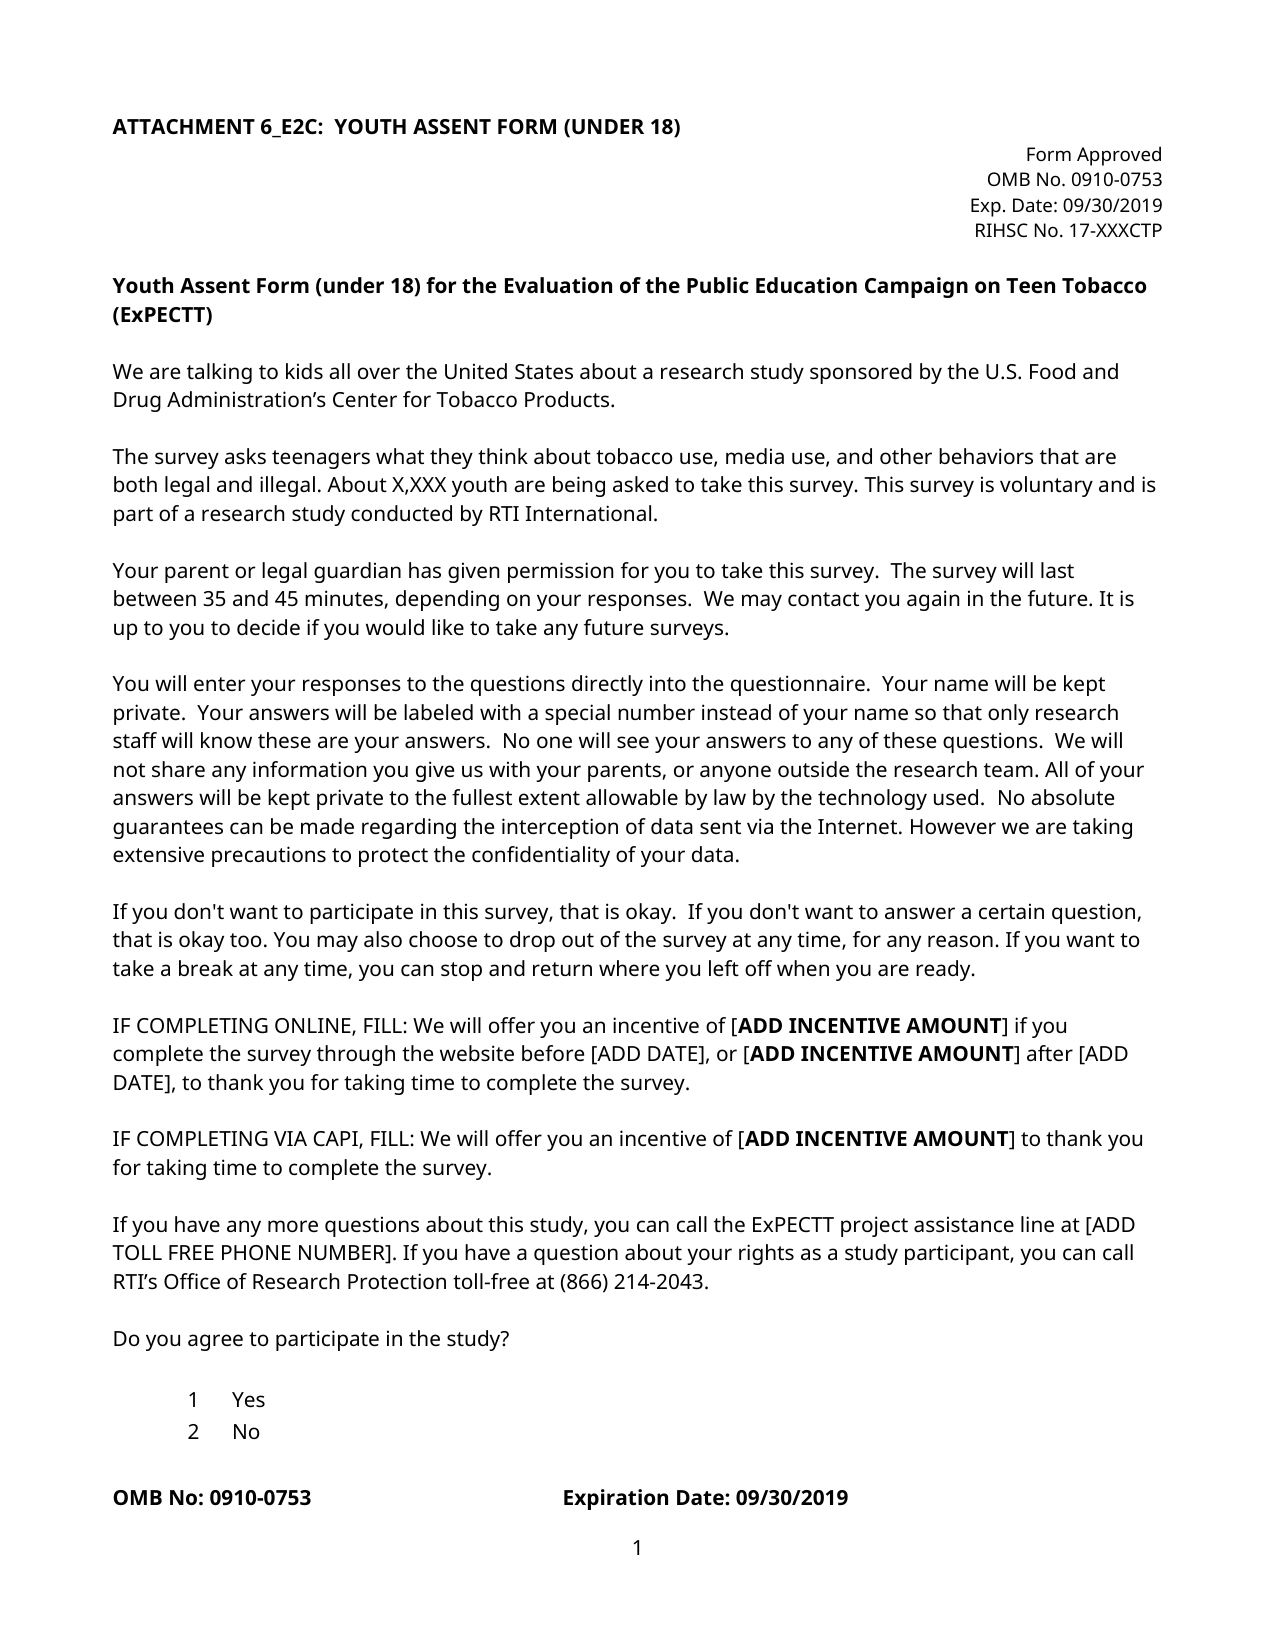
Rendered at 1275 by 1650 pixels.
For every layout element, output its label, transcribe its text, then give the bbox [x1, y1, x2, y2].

text Exp. Date: 09/30/2019 [112, 192, 1162, 217]
text If you don't want to participate in this survey, that is okay. If you don't want to answer a certain question, that is okay too. You may also choose to drop out of the survey at any time, for any reason. If you want to take a break at any time, you can stop and return where you left off when you are ready. [112, 897, 1162, 982]
text OMB No. 0910-0753 [112, 166, 1162, 192]
text IF COMPLETING VIA CAPI, FILL: We will offer you an incentive of [ADD INCENTIVE AMOUNT] to thank you for taking time to complete the survey. [112, 1124, 1162, 1181]
text 1 Yes [187, 1385, 1162, 1413]
text The survey asks teenagers what they think about tobacco use, media use, and other behaviors that are both legal and illegal. About X,XXX youth are being asked to take this survey. This survey is voluntary and is part of a research study conducted by RTI International. [112, 442, 1162, 527]
text Form Approved [112, 141, 1162, 166]
text If you have any more questions about this study, you can call the ExPECTT project assistance line at [ADD TOLL FREE PHONE NUMBER]. If you have a question about your rights as a study participant, you can call RTI’s Office of Research Protection toll-free at (866) 214-2043. [112, 1210, 1162, 1295]
text You will enter your responses to the questions directly into the questionnaire. Your name will be kept private. Your answers will be labeled with a special number instead of your name so that only research staff will know these are your answers. No one will see your answers to any of these questions. We will not share any information you give us with your parents, or anyone outside the research team. All of your answers will be kept private to the fullest extent allowable by law by the technology used. No absolute guarantees can be made regarding the interception of data sent via the Internet. However we are taking extensive precautions to protect the confidentiality of your data. [112, 669, 1162, 869]
text We are talking to kids all over the United States about a research study sponsored by the U.S. Food and Drug Administration’s Center for Tobacco Products. [112, 357, 1162, 414]
text RIHSC No. 17-XXXCTP [112, 217, 1162, 243]
text Youth Assent Form (under 18) for the Evaluation of the Public Education Campaign on Teen Tobacco (ExPECTT) [112, 271, 1162, 328]
text OMB No: 0910-0753 Expiration Date: 09/30/2019 [112, 1483, 1162, 1512]
text Your parent or legal guardian has given permission for you to take this survey. The survey will last between 35 and 45 minutes, depending on your responses. We may contact you again in the future. It is up to you to decide if you would like to take any future surveys. [112, 556, 1162, 641]
text IF COMPLETING ONLINE, FILL: We will offer you an incentive of [ADD INCENTIVE AMOUNT] if you complete the survey through the website before [ADD DATE], or [ADD INCENTIVE AMOUNT] after [ADD DATE], to thank you for taking time to complete the survey. [112, 1011, 1162, 1096]
text ATTACHMENT 6_E2C: YOUTH ASSENT FORM (UNDER 18) [112, 112, 1162, 141]
text Do you agree to participate in the study? [112, 1324, 1162, 1352]
text 2 No [187, 1417, 1162, 1446]
